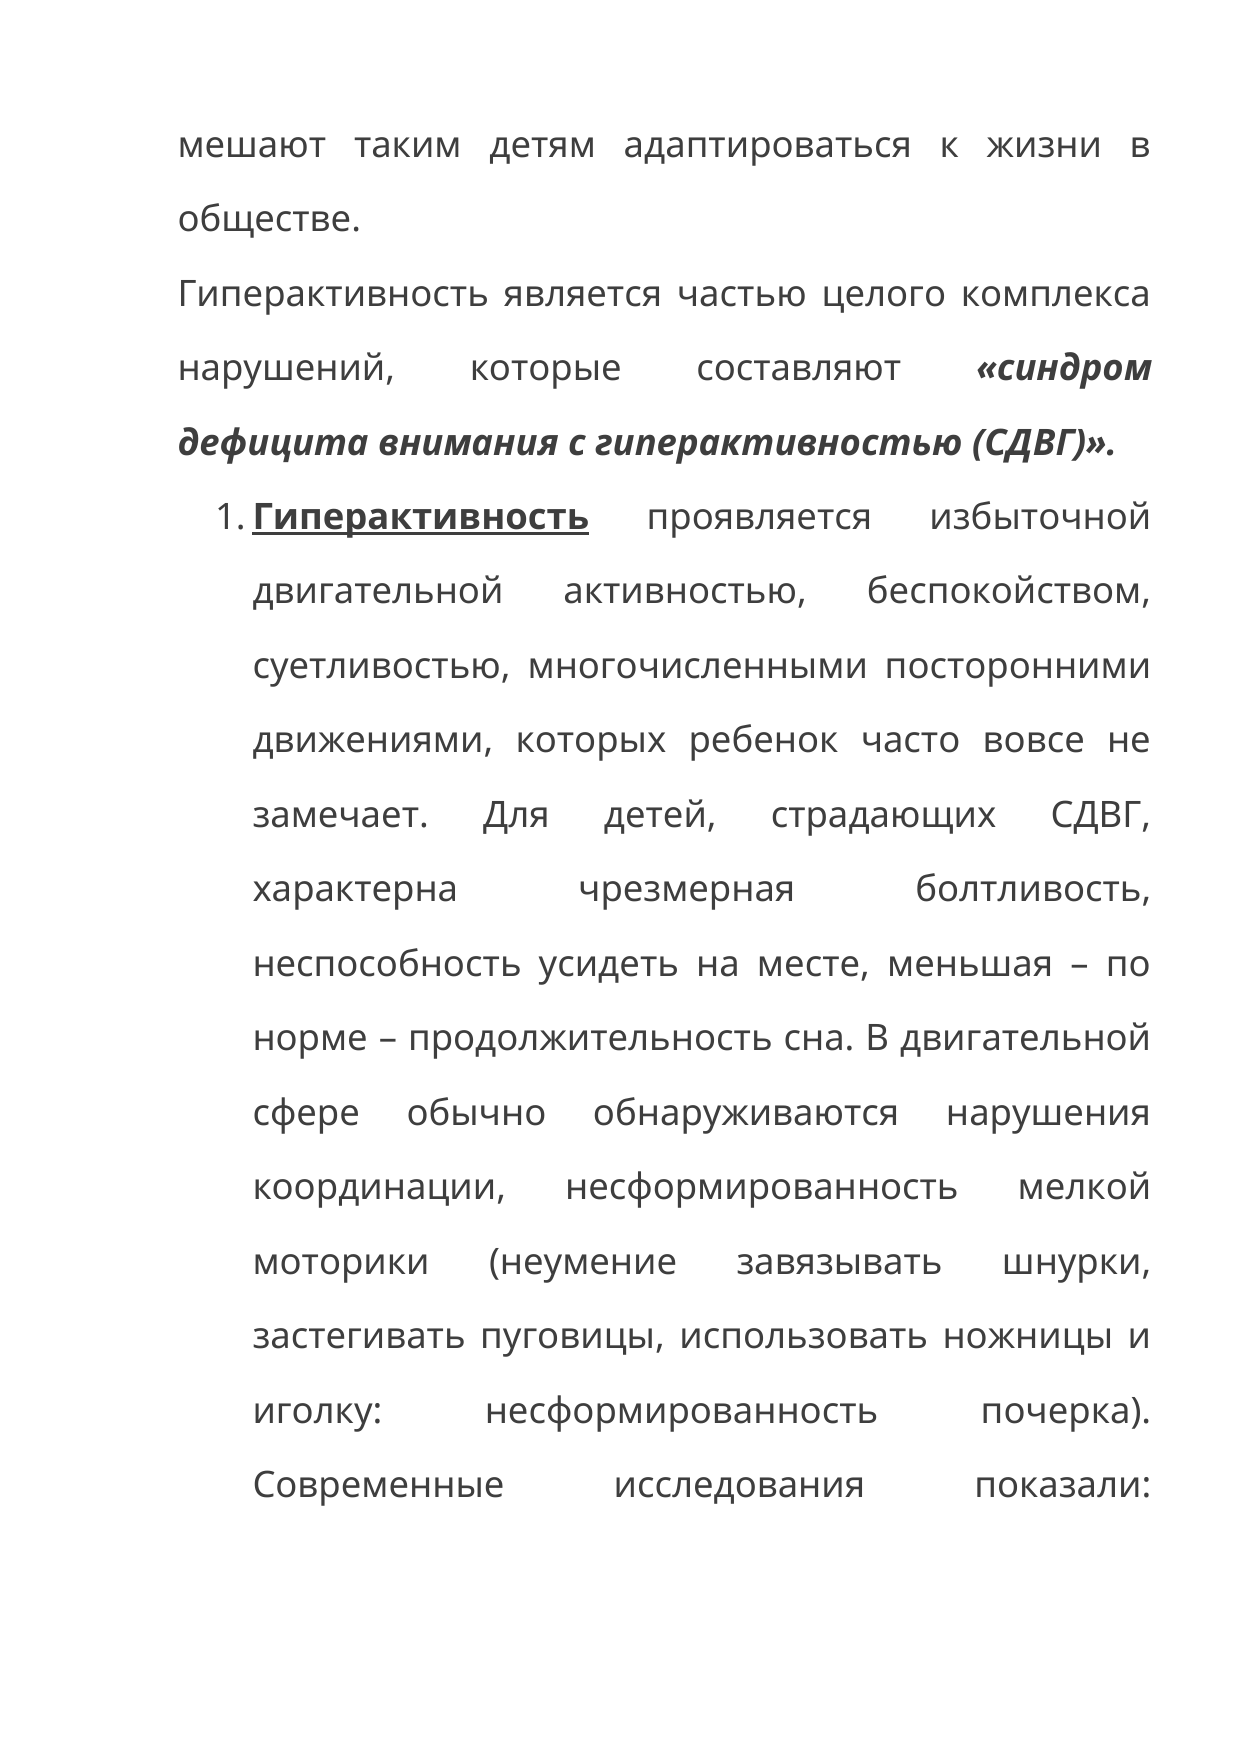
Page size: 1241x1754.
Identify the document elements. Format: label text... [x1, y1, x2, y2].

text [177, 118, 1152, 242]
text Гиперактивность является частью целого комплекса нарушений, которые составляют «синдром дефицита внимания с гиперактивностью (СДВГ)». [177, 267, 1152, 466]
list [215, 491, 1152, 1508]
